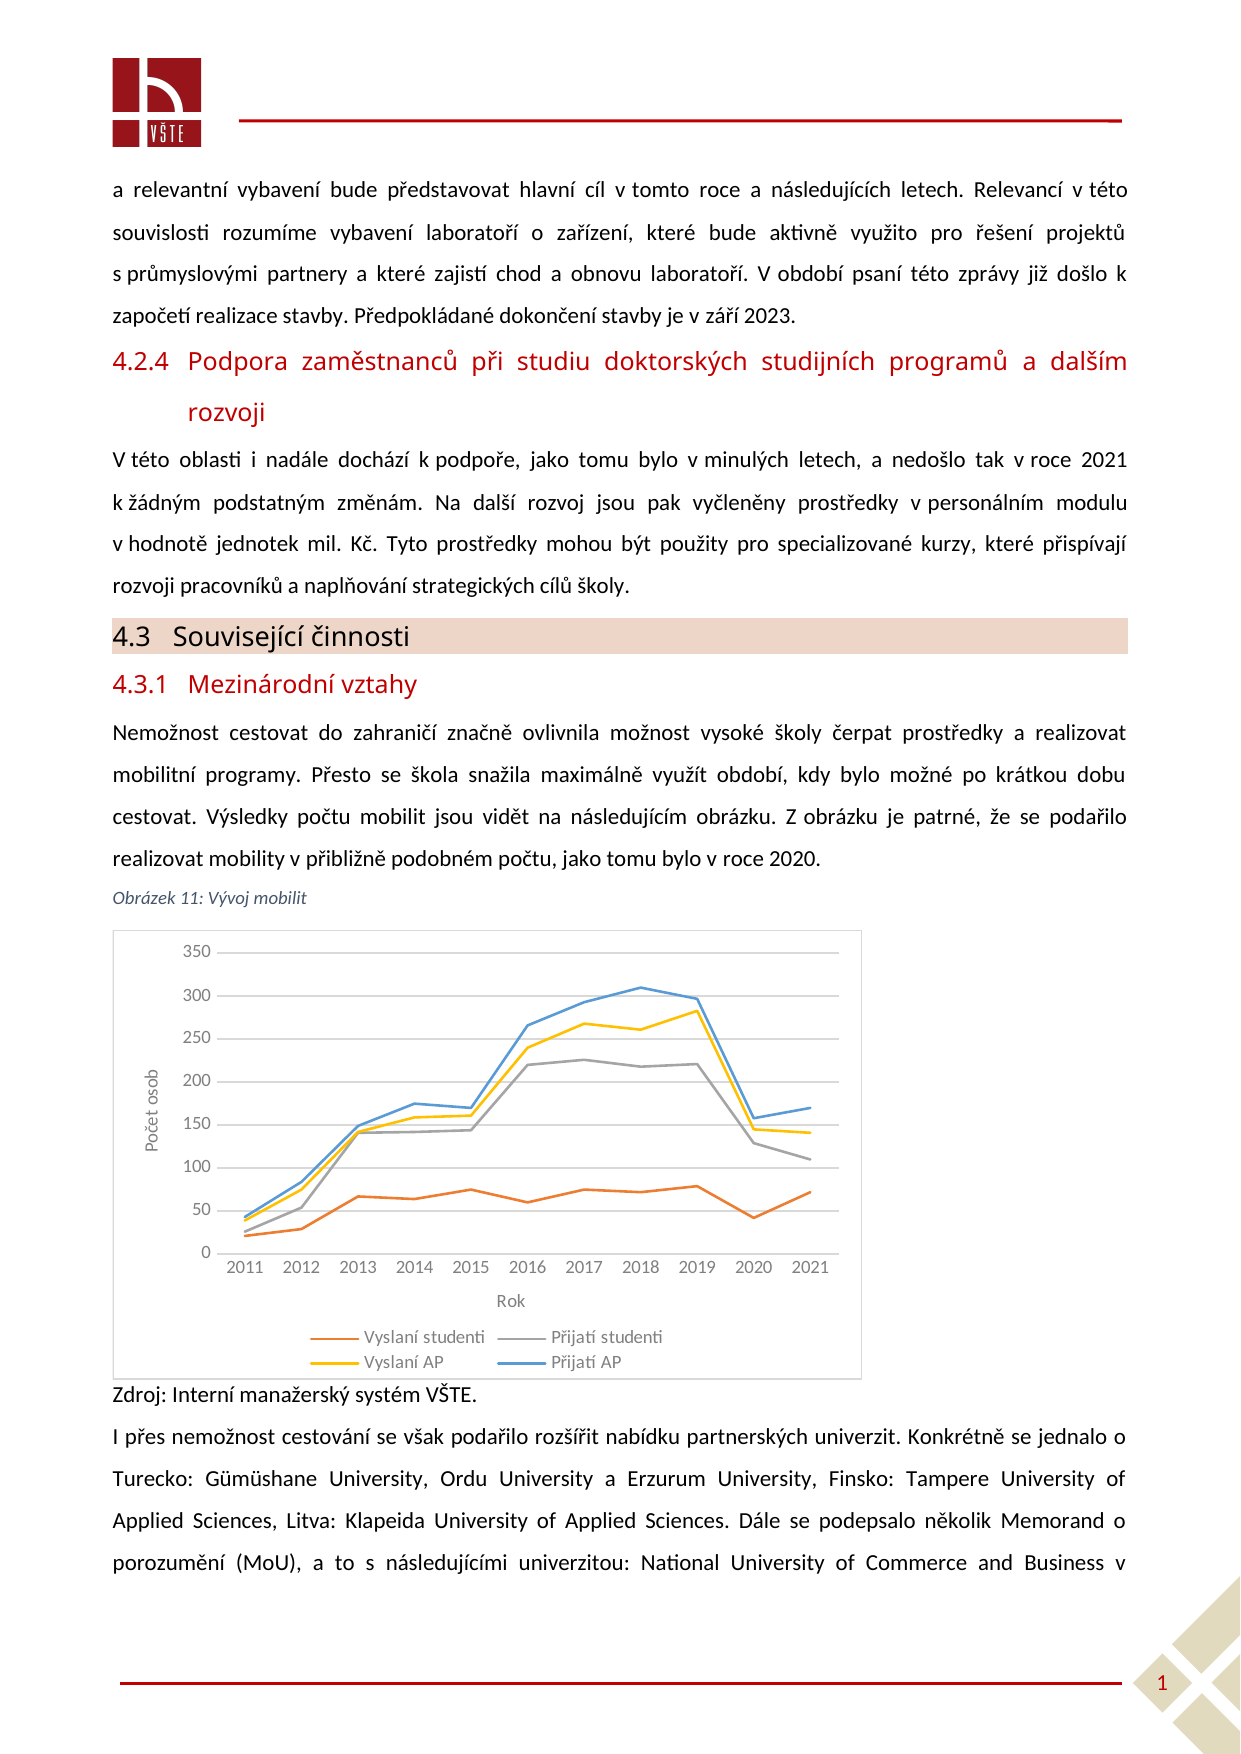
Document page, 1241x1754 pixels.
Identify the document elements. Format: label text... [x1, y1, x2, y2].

subtitle Mezinárodní vztahy [112, 667, 1128, 701]
text Zdroj: Interní manažerský systém VŠTE. [112, 1380, 1128, 1408]
text V této oblasti i nadále dochází k podpoře, jako tomu bylo v minulých letech, a nedošlo tak v roce 2021 k žádným podstatným změnám. Na další rozvoj jsou pak vyčleněny prostředky v personálním modulu v hodnotě jednotek mil. Kč. Tyto prostředky mohou být použity pro specializované kurzy, které přispívají rozvoji pracovníků a naplňování strategických cílů školy. [112, 446, 1128, 599]
text Nemožnost cestovat do zahraničí značně ovlivnila možnost vysoké školy čerpat prostředky a realizovat mobilitní programy. Přesto se škola snažila maximálně využít období, kdy bylo možné po krátkou dobu cestovat. Výsledky počtu mobilit jsou vidět na následujícím obrázku. Z obrázku je patrné, že se podařilo realizovat mobility v přibližně podobném počtu, jako tomu bylo v roce 2020. [112, 718, 1128, 872]
subtitle Podpora zaměstnanců při studiu doktorských studijních programů a dalším rozvoji [112, 343, 1128, 429]
picture [112, 58, 202, 147]
subtitle Související činnosti [112, 618, 1128, 654]
